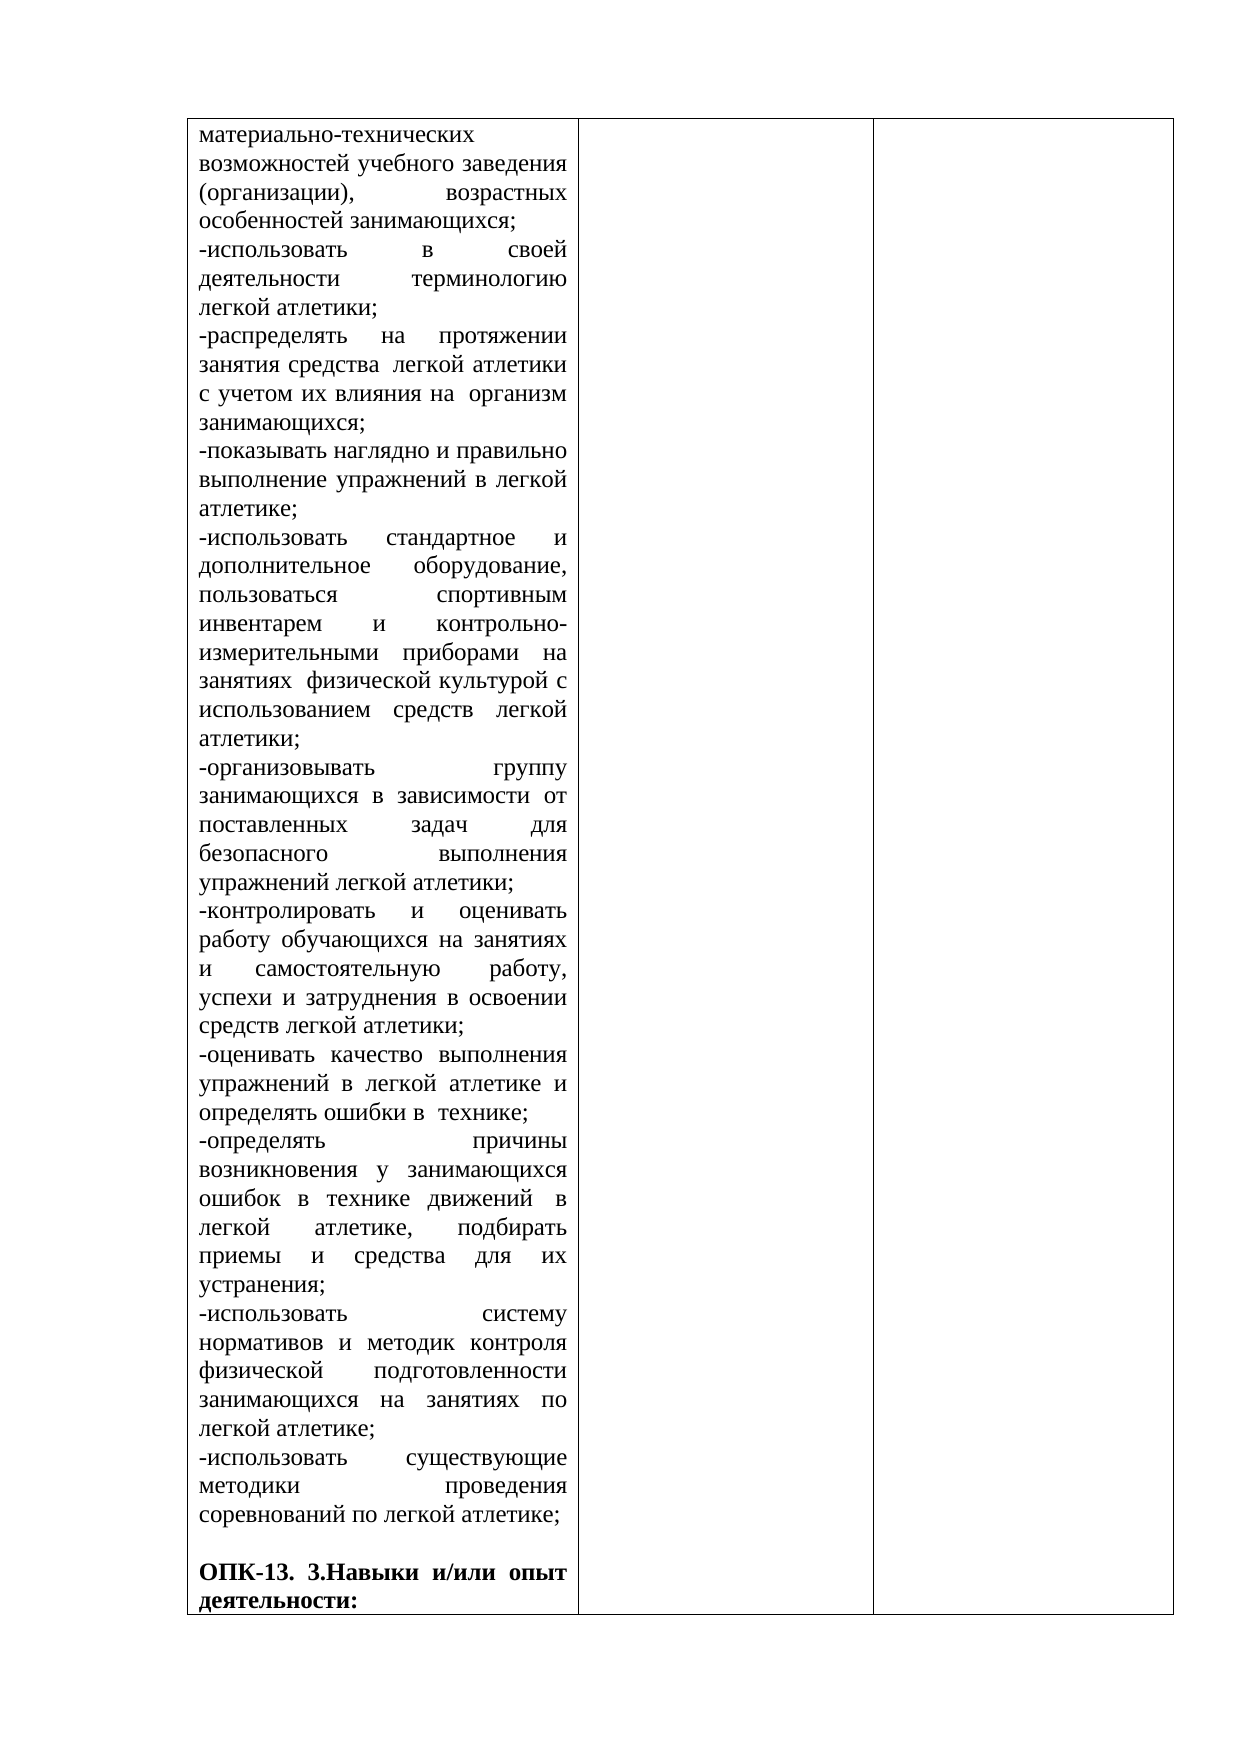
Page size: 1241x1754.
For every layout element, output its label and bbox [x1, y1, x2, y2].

table_cell [579, 119, 873, 1614]
table_cell [188, 119, 578, 1614]
table_cell [874, 119, 1173, 1614]
